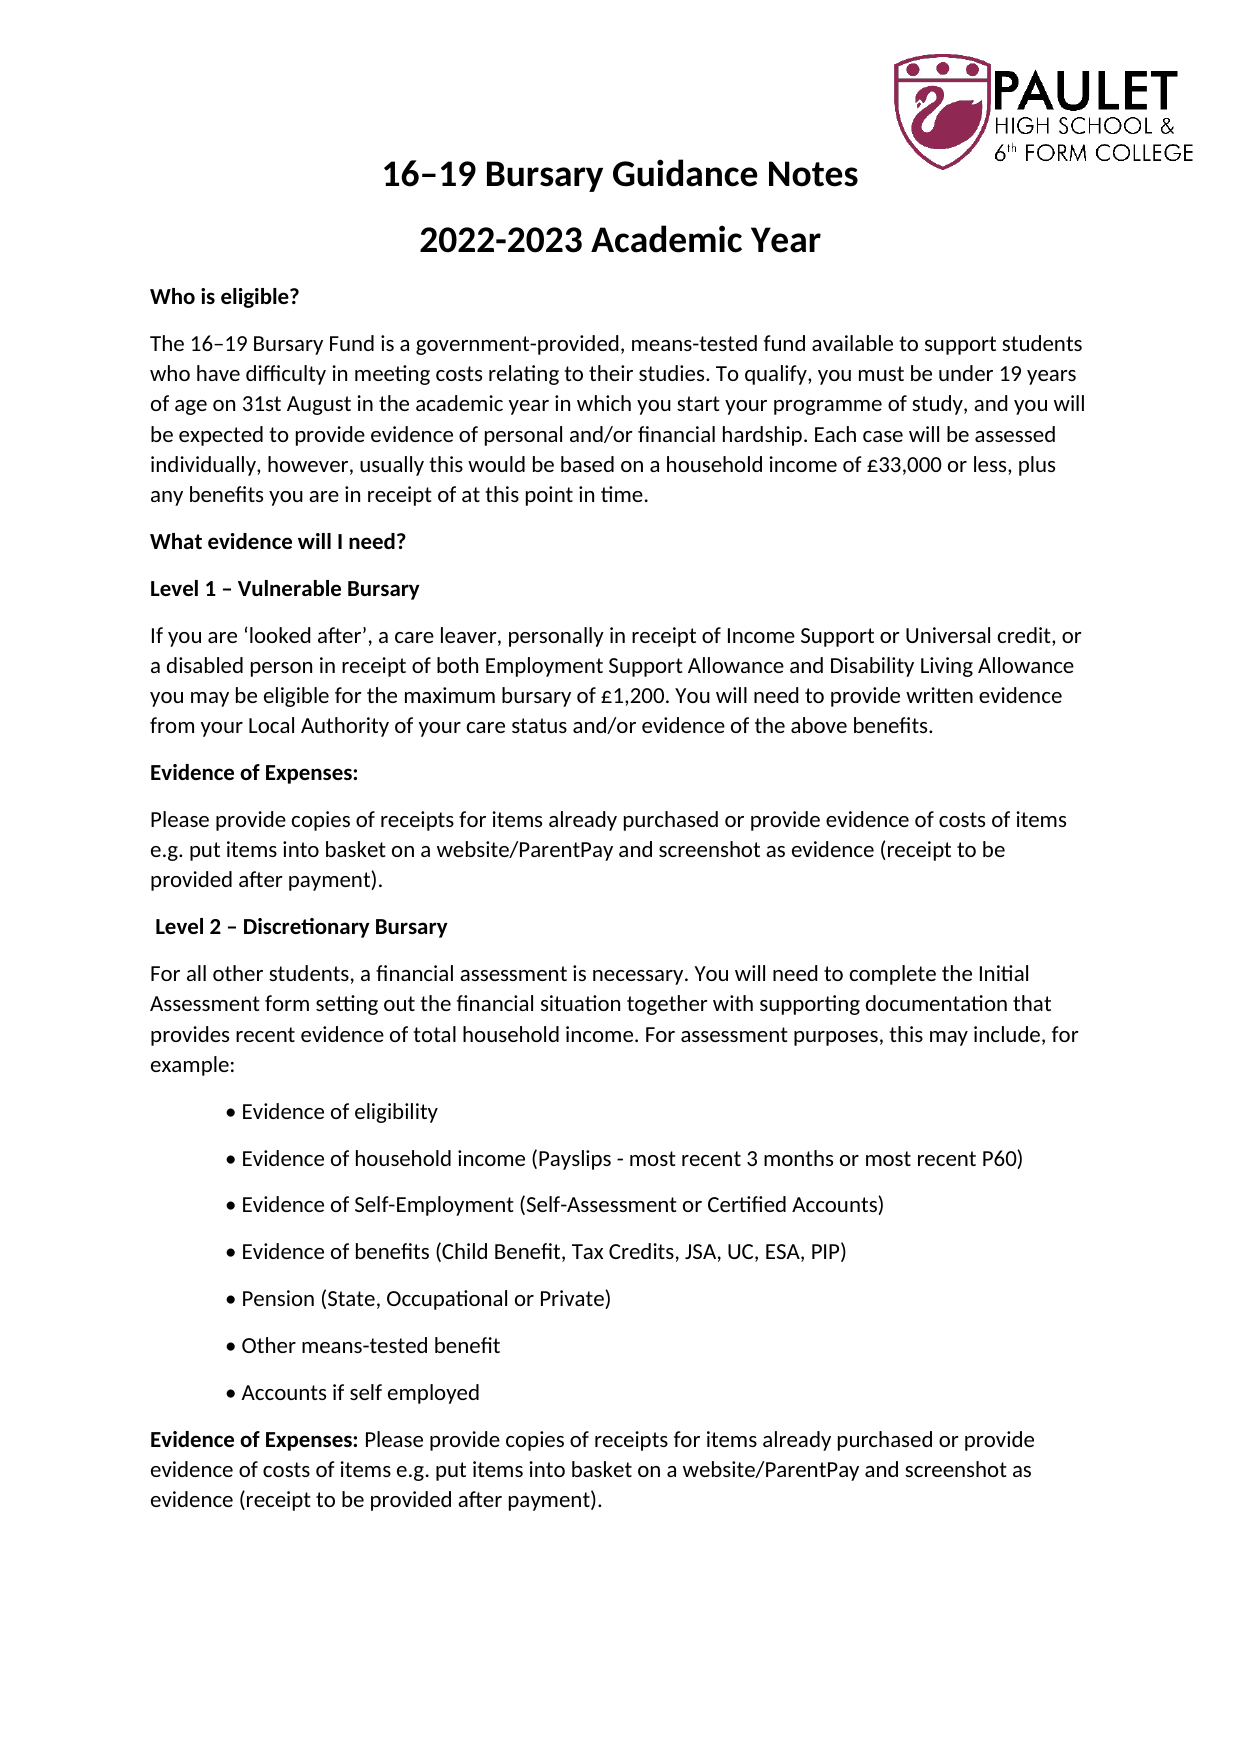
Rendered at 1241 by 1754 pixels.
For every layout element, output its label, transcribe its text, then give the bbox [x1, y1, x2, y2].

text • Pension (State, Occupational or Private) [150, 1284, 1090, 1312]
text Please provide copies of receipts for items already purchased or provide evidence of costs of items e.g. put items into basket on a website/ParentPay and screenshot as evidence (receipt to be provided after payment). [150, 805, 1090, 894]
text • Evidence of benefits (Child Benefit, Tax Credits, JSA, UC, ESA, PIP) [225, 1237, 1090, 1266]
picture [881, 52, 1199, 171]
text The 16–19 Bursary Fund is a government-provided, means-tested fund available to support students who have difficulty in meeting costs relating to their studies. To qualify, you must be under 19 years of age on 31st August in the academic year in which you start your programme of study, and you will be expected to provide evidence of personal and/or financial hardship. Each case will be assessed individually, however, usually this would be based on a household income of £33,000 or less, plus any benefits you are in receipt of at this point in time. [150, 329, 1090, 508]
text • Evidence of eligibility [150, 1097, 1090, 1125]
text Evidence of Expenses: Please provide copies of receipts for items already purchased or provide evidence of costs of items e.g. put items into basket on a website/ParentPay and screenshot as evidence (receipt to be provided after payment). [150, 1425, 1090, 1513]
text • Evidence of household income (Payslips - most recent 3 months or most recent P60) [150, 1144, 1090, 1172]
text 16–19 Bursary Guidance Notes [150, 150, 1090, 196]
text For all other students, a financial assessment is necessary. You will need to complete the Initial Assessment form setting out the financial situation together with supporting documentation that provides recent evidence of total household income. For assessment purposes, this may include, for example: [150, 959, 1090, 1078]
text What evidence will I need? [150, 527, 1090, 555]
text Level 2 – Discretionary Bursary [150, 912, 1090, 941]
text 2022-2023 Academic Year [150, 216, 1090, 262]
text If you are ‘looked after’, a care leaver, personally in receipt of Income Support or Universal credit, or a disabled person in receipt of both Employment Support Allowance and Disability Living Allowance you may be eligible for the maximum bursary of £1,200. You will need to provide written evidence from your Local Authority of your care status and/or evidence of the above benefits. [150, 621, 1090, 739]
text Level 1 – Vulnerable Bursary [150, 574, 1090, 602]
text Evidence of Expenses: [150, 758, 1090, 786]
text • Evidence of Self-Employment (Self-Assessment or Certified Accounts) [225, 1191, 1090, 1219]
text Who is eligible? [150, 282, 1090, 310]
text • Accounts if self employed [150, 1378, 1090, 1406]
text • Other means-tested benefit [150, 1331, 1090, 1359]
